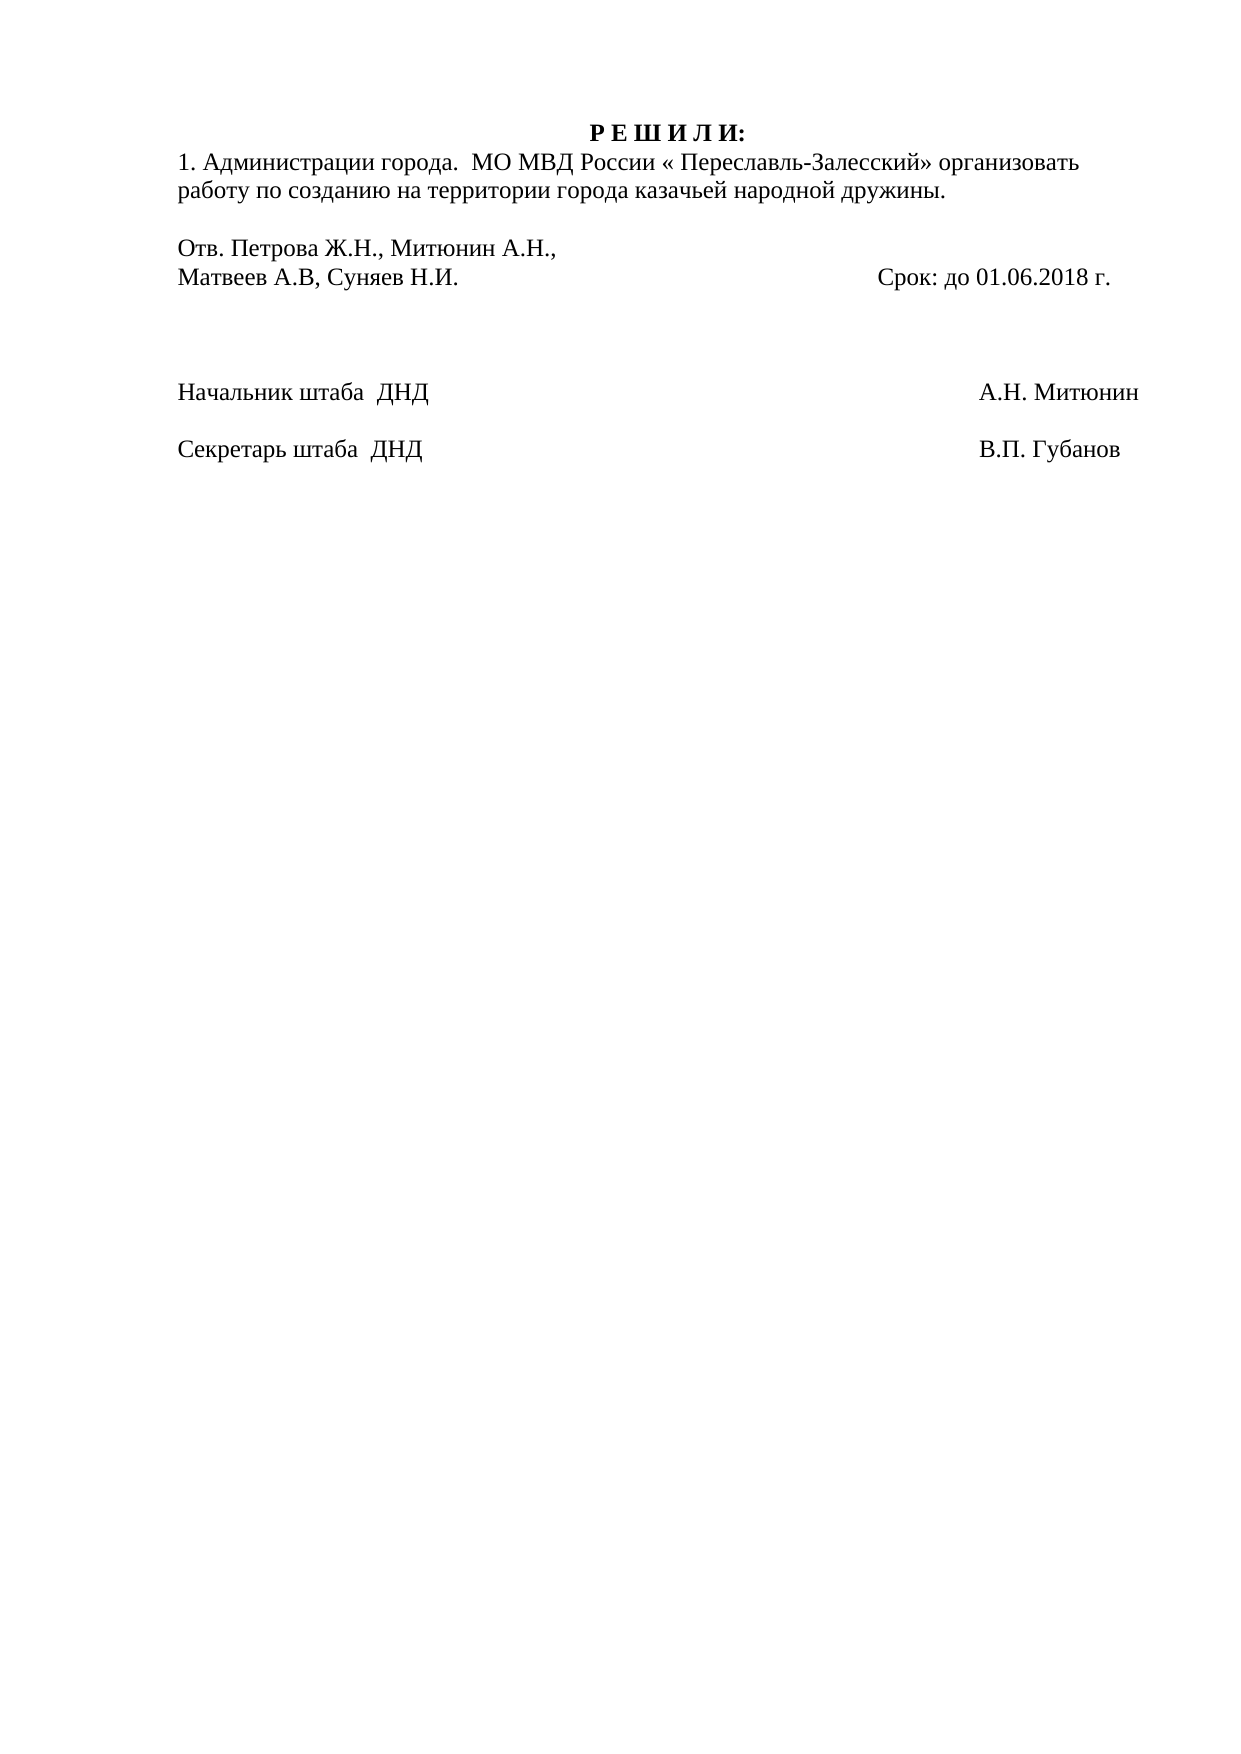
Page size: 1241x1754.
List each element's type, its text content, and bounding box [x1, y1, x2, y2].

text 1. Администрации города. МО МВД России « Переславль-Залесский» организовать работу по созданию на территории города казачьей народной дружины. [177, 147, 1152, 204]
text Секретарь штаба ДНД В.П. Губанов [177, 434, 1152, 463]
text Отв. Петрова Ж.Н., Митюнин А.Н., [177, 233, 1152, 262]
text Начальник штаба ДНД А.Н. Митюнин [177, 377, 1152, 406]
text Р Е Ш И Л И: [177, 118, 1152, 147]
text Матвеев А.В, Суняев Н.И. Срок: до 01.06.2018 г. [177, 262, 1152, 291]
